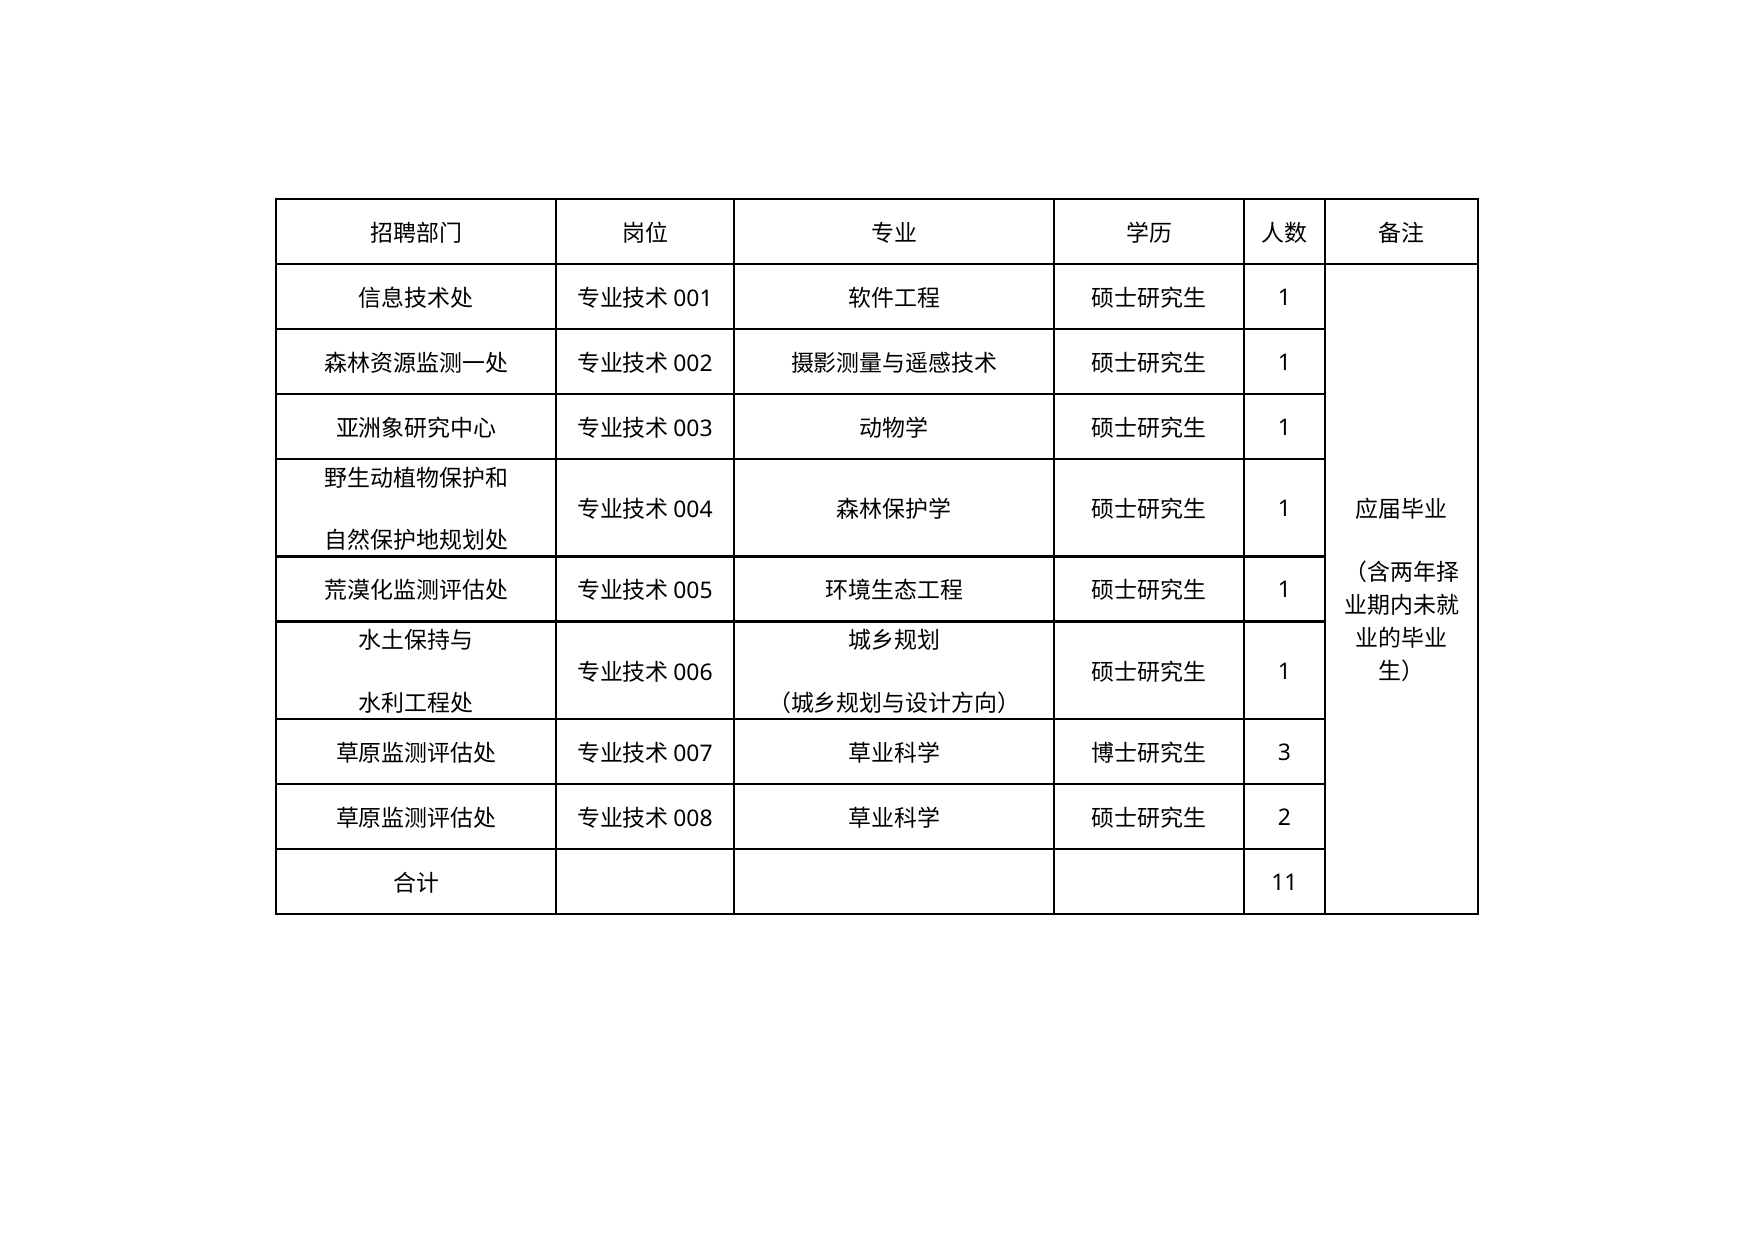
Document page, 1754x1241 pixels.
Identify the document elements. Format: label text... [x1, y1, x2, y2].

table_cell [1055, 850, 1243, 913]
table_cell 1 [1245, 395, 1324, 458]
table_cell 硕士研究生 [1055, 623, 1243, 718]
table_cell 环境生态工程 [735, 558, 1053, 620]
table_cell 软件工程 [735, 265, 1053, 328]
table_cell 野生动植物保护和 自然保护地规划处 [277, 460, 555, 555]
table_header 岗位 [557, 200, 733, 263]
table_cell 博士研究生 [1055, 720, 1243, 783]
table_cell 专业技术001 [557, 265, 733, 328]
table_header 人数 [1245, 200, 1324, 263]
table_cell 水土保持与 水利工程处 [277, 623, 555, 718]
table_cell 森林资源监测一处 [277, 330, 555, 393]
table_cell 硕士研究生 [1055, 785, 1243, 848]
table_cell 2 [1245, 785, 1324, 848]
table_cell 1 [1245, 623, 1324, 718]
table_cell 草原监测评估处 [277, 785, 555, 848]
table_cell 1 [1245, 265, 1324, 328]
table_cell 专业技术003 [557, 395, 733, 458]
table_cell 11 [1245, 850, 1324, 913]
table_cell 专业技术007 [557, 720, 733, 783]
table_cell 摄影测量与遥感技术 [735, 330, 1053, 393]
table_cell 专业技术008 [557, 785, 733, 848]
table_cell 专业技术006 [557, 623, 733, 718]
table_cell 硕士研究生 [1055, 265, 1243, 328]
table_cell 硕士研究生 [1055, 330, 1243, 393]
table_cell 草业科学 [735, 720, 1053, 783]
table_cell 草业科学 [735, 785, 1053, 848]
table_cell 专业技术005 [557, 558, 733, 620]
table_cell 草原监测评估处 [277, 720, 555, 783]
table_cell 亚洲象研究中心 [277, 395, 555, 458]
table_cell 3 [1245, 720, 1324, 783]
table_cell 1 [1245, 558, 1324, 620]
table_cell 专业技术002 [557, 330, 733, 393]
table_cell 城乡规划 （城乡规划与设计方向） [735, 623, 1053, 718]
table_cell 应届毕业 （含两年择业期内未就业的毕业生） [1326, 265, 1477, 913]
table_cell 专业技术004 [557, 460, 733, 555]
table_cell 信息技术处 [277, 265, 555, 328]
table_cell 合计 [277, 850, 555, 913]
table_header 学历 [1055, 200, 1243, 263]
table_cell 硕士研究生 [1055, 395, 1243, 458]
table_header 备注 [1326, 200, 1477, 263]
table_cell 硕士研究生 [1055, 558, 1243, 620]
table_cell 硕士研究生 [1055, 460, 1243, 555]
table_cell 动物学 [735, 395, 1053, 458]
table_cell 森林保护学 [735, 460, 1053, 555]
table_cell 荒漠化监测评估处 [277, 558, 555, 620]
table_cell 1 [1245, 460, 1324, 555]
table_header 招聘部门 [277, 200, 555, 263]
table_cell 1 [1245, 330, 1324, 393]
table_header 专业 [735, 200, 1053, 263]
table_cell [557, 850, 733, 913]
table_cell [735, 850, 1053, 913]
